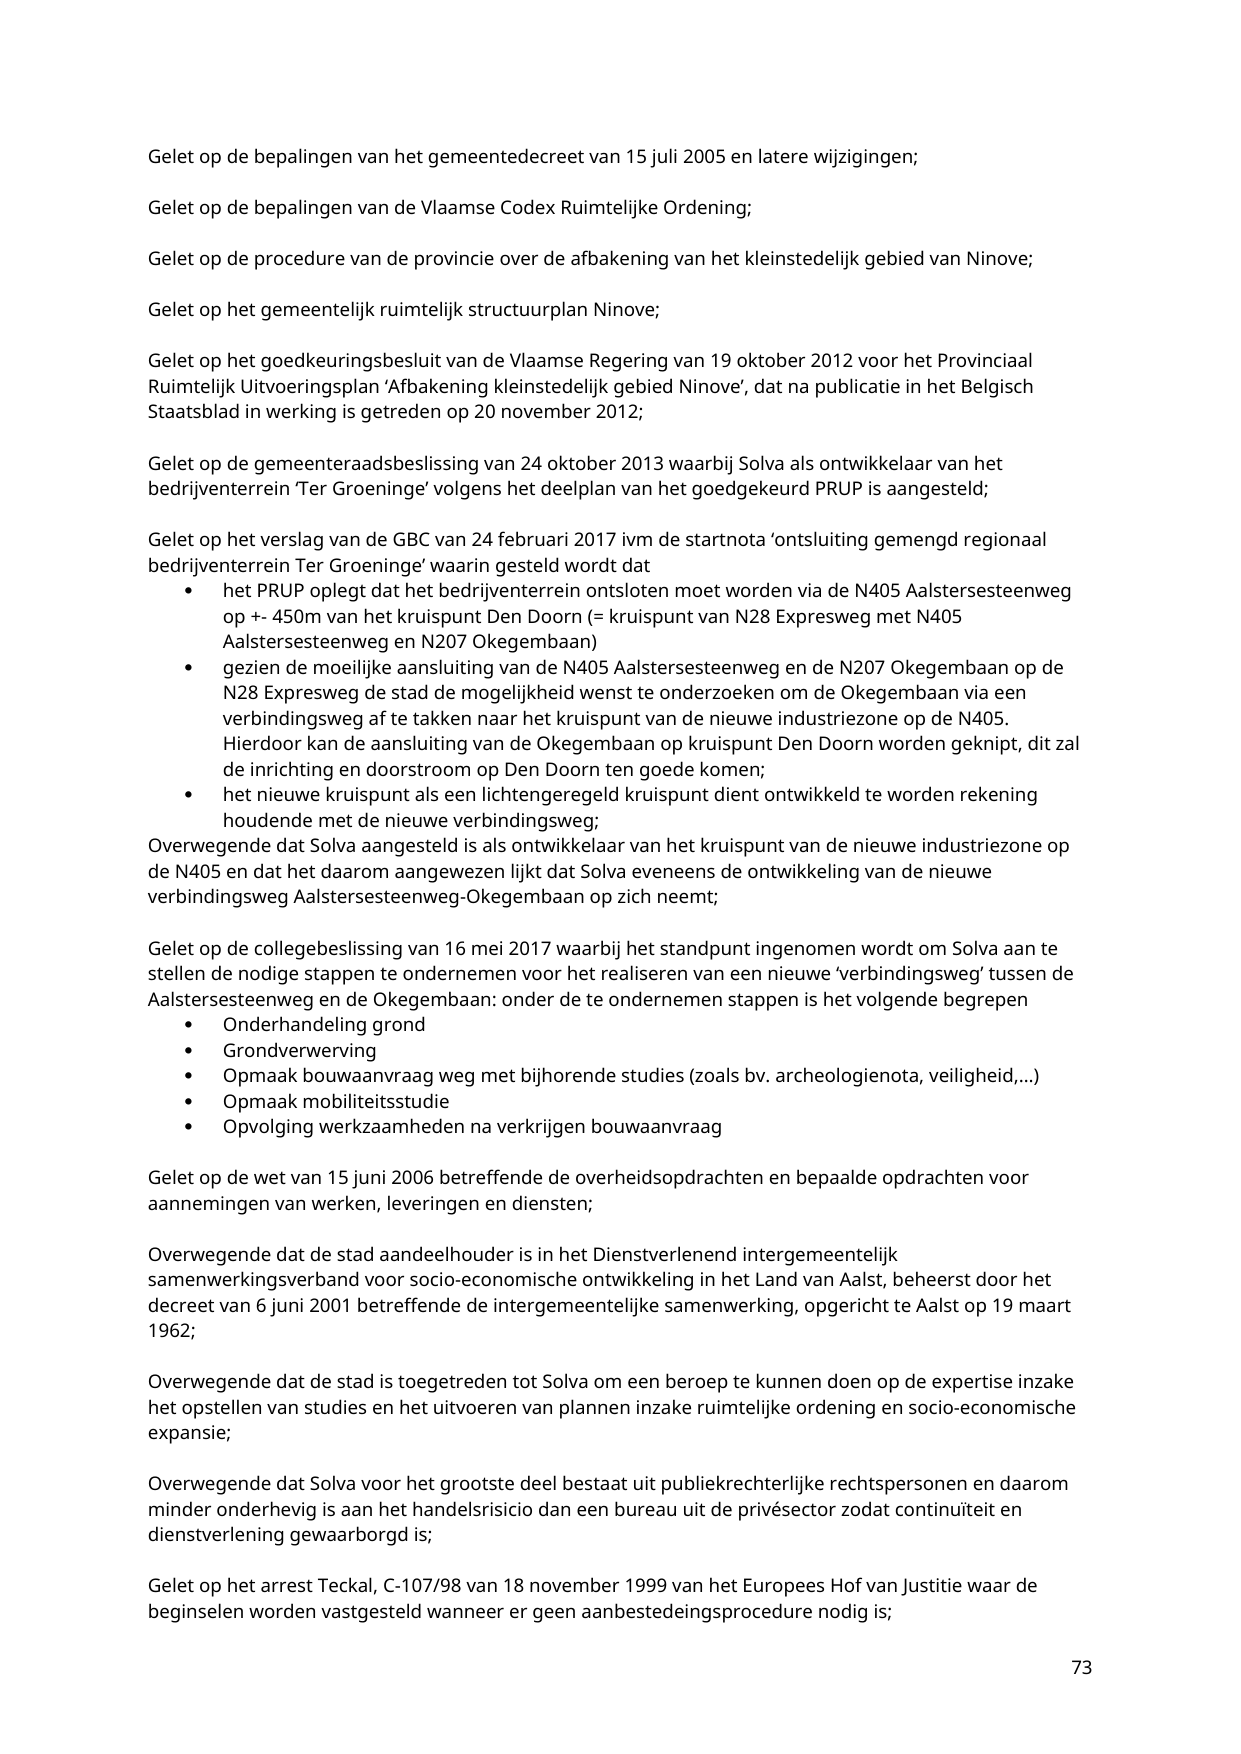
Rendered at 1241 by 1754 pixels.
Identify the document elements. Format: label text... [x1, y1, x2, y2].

text Gelet op het arrest Teckal, C-107/98 van 18 november 1999 van het Europees Hof van Justitie waar de beginselen worden vastgesteld wanneer er geen aanbestedeingsprocedure nodig is; [148, 1573, 1092, 1624]
text Gelet op het goedkeuringsbesluit van de Vlaamse Regering van 19 oktober 2012 voor het Provinciaal Ruimtelijk Uitvoeringsplan ‘Afbakening kleinstedelijk gebied Ninove’, dat na publicatie in het Belgisch Staatsblad in werking is getreden op 20 november 2012; [148, 348, 1092, 424]
text Gelet op de collegebeslissing van 16 mei 2017 waarbij het standpunt ingenomen wordt om Solva aan te stellen de nodige stappen te ondernemen voor het realiseren van een nieuwe ‘verbindingsweg’ tussen de Aalstersesteenweg en de Okegembaan: onder de te ondernemen stappen is het volgende begrepen [148, 935, 1092, 1011]
list Opmaak bouwaanvraag weg met bijhorende studies (zoals bv. archeologienota, veiligheid,…) [185, 1062, 1092, 1088]
list het nieuwe kruispunt als een lichtengeregeld kruispunt dient ontwikkeld te worden rekening houdende met de nieuwe verbindingsweg; [185, 782, 1092, 833]
text Gelet op de gemeenteraadsbeslissing van 24 oktober 2013 waarbij Solva als ontwikkelaar van het bedrijventerrein ‘Ter Groeninge’ volgens het deelplan van het goedgekeurd PRUP is aangesteld; [148, 450, 1092, 501]
list Grondverwerving [185, 1037, 1092, 1062]
list gezien de moeilijke aansluiting van de N405 Aalstersesteenweg en de N207 Okegembaan op de N28 Expresweg de stad de mogelijkheid wenst te onderzoeken om de Okegembaan via een verbindingsweg af te takken naar het kruispunt van de nieuwe industriezone op de N405. Hierdoor kan de aansluiting van de Okegembaan op kruispunt Den Doorn worden geknipt, dit zal de inrichting en doorstroom op Den Doorn ten goede komen; [185, 654, 1092, 782]
text Overwegende dat de stad aandeelhouder is in het Dienstverlenend intergemeentelijk samenwerkingsverband voor socio-economische ontwikkeling in het Land van Aalst, beheerst door het decreet van 6 juni 2001 betreffende de intergemeentelijke samenwerking, opgericht te Aalst op 19 maart 1962; [148, 1241, 1092, 1343]
list Opvolging werkzaamheden na verkrijgen bouwaanvraag [185, 1113, 1092, 1139]
list Opmaak mobiliteitsstudie [185, 1088, 1092, 1113]
text Overwegende dat Solva aangesteld is als ontwikkelaar van het kruispunt van de nieuwe industriezone op de N405 en dat het daarom aangewezen lijkt dat Solva eveneens de ontwikkeling van de nieuwe verbindingsweg Aalstersesteenweg-Okegembaan op zich neemt; [148, 833, 1092, 909]
text Gelet op het verslag van de GBC van 24 februari 2017 ivm de startnota ‘ontsluiting gemengd regionaal bedrijventerrein Ter Groeninge’ waarin gesteld wordt dat [148, 526, 1092, 577]
text Overwegende dat Solva voor het grootste deel bestaat uit publiekrechterlijke rechtspersonen en daarom minder onderhevig is aan het handelsrisicio dan een bureau uit de privésector zodat continuïteit en dienstverlening gewaarborgd is; [148, 1471, 1092, 1547]
text Gelet op het gemeentelijk ruimtelijk structuurplan Ninove; [148, 297, 1092, 322]
text Overwegende dat de stad is toegetreden tot Solva om een beroep te kunnen doen op de expertise inzake het opstellen van studies en het uitvoeren van plannen inzake ruimtelijke ordening en socio-economische expansie; [148, 1369, 1092, 1445]
text Gelet op de procedure van de provincie over de afbakening van het kleinstedelijk gebied van Ninove; [148, 246, 1092, 271]
list Onderhandeling grond [185, 1011, 1092, 1037]
text Gelet op de wet van 15 juni 2006 betreffende de overheidsopdrachten en bepaalde opdrachten voor aannemingen van werken, leveringen en diensten; [148, 1164, 1092, 1216]
list het PRUP oplegt dat het bedrijventerrein ontsloten moet worden via de N405 Aalstersesteenweg op +- 450m van het kruispunt Den Doorn (= kruispunt van N28 Expresweg met N405 Aalstersesteenweg en N207 Okegembaan) [185, 577, 1092, 654]
text Gelet op de bepalingen van de Vlaamse Codex Ruimtelijke Ordening; [148, 195, 1092, 220]
text Gelet op de bepalingen van het gemeentedecreet van 15 juli 2005 en latere wijzigingen; [148, 144, 1092, 169]
